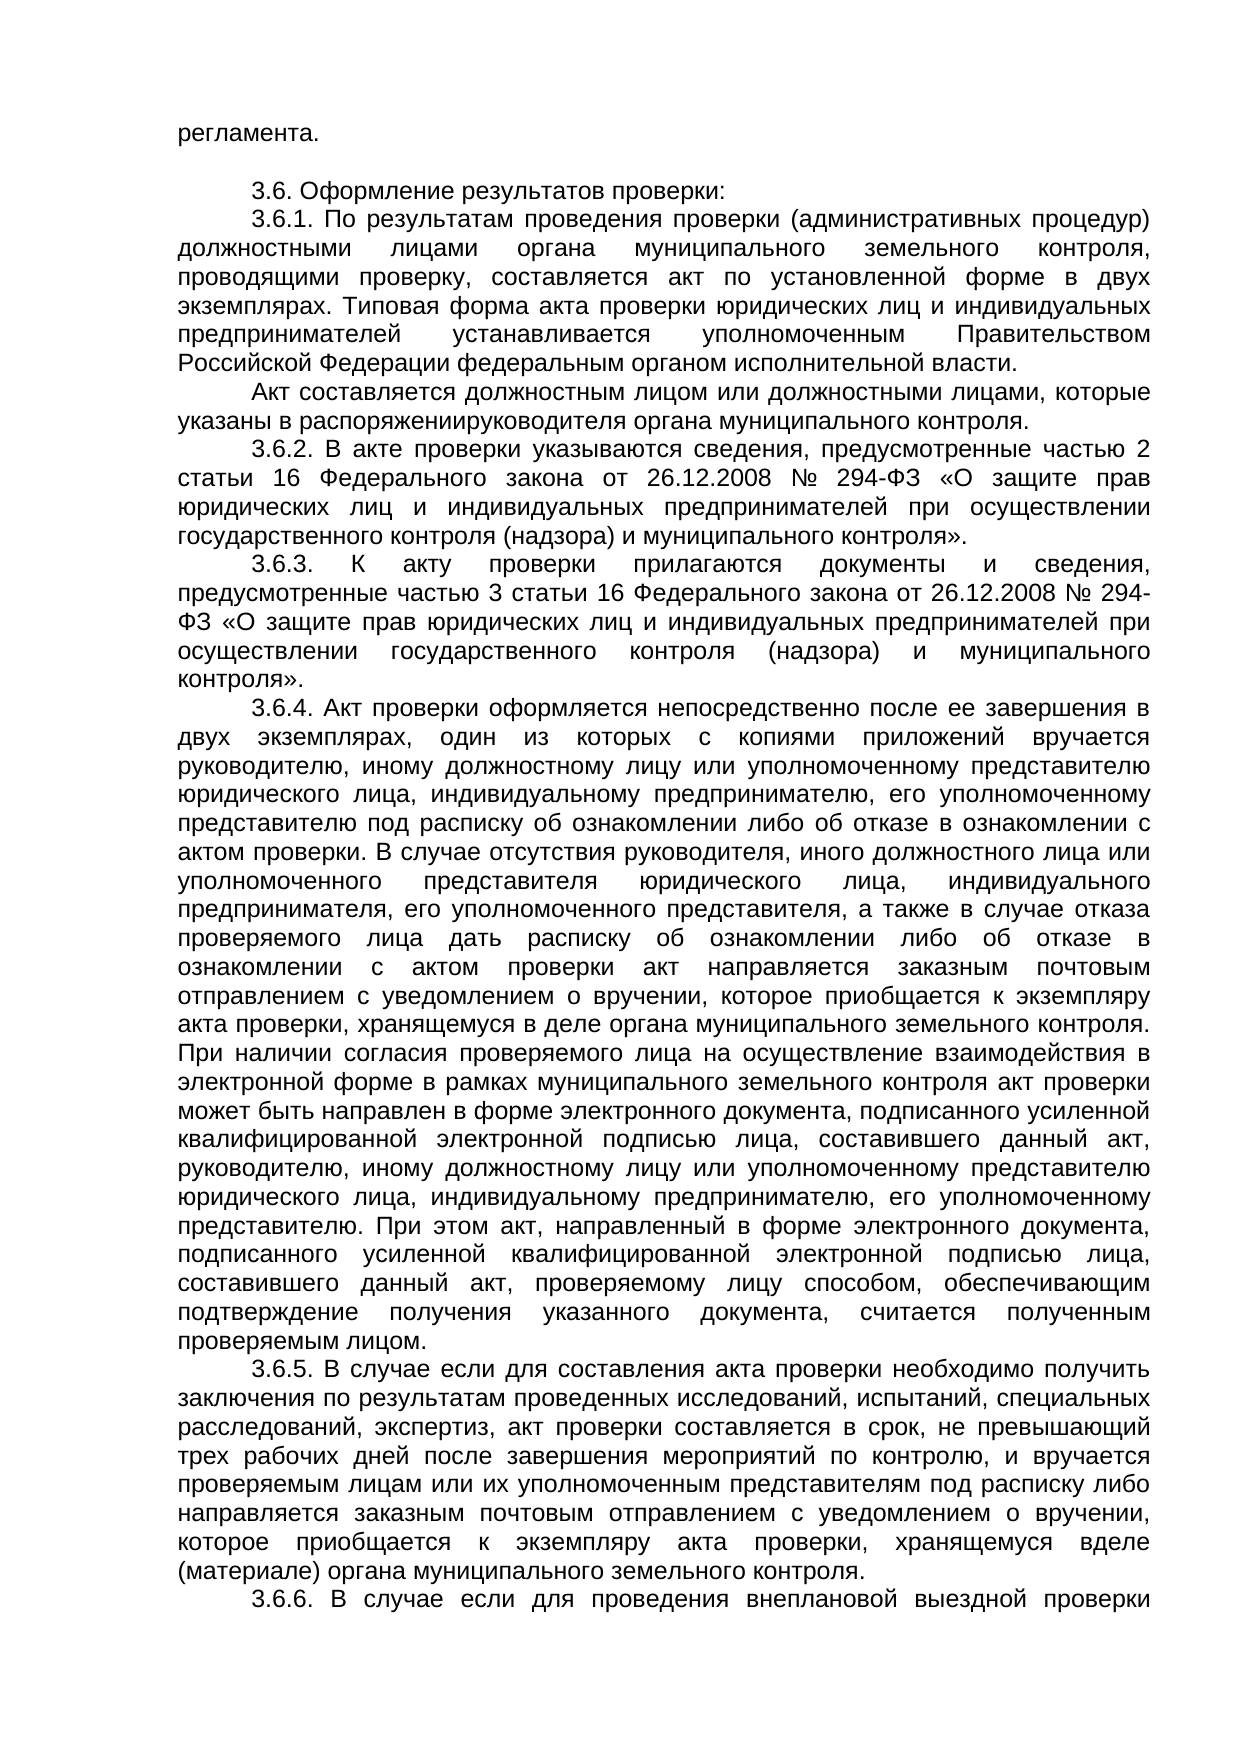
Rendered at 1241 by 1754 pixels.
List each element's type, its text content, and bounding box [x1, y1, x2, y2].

text 3.6.1. По результатам проведения проверки (административных процедур) должностными лицами органа муниципального земельного контроля, проводящими проверку, составляется акт по установленной форме в двух экземплярах. Типовая форма акта проверки юридических лиц и индивидуальных предпринимателей устанавливается уполномоченным Правительством Российской Федерации федеральным органом исполнительной власти. [177, 204, 1152, 377]
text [177, 1584, 1152, 1613]
text 3.6. Оформление результатов проверки: [177, 176, 1152, 204]
text Акт составляется должностным лицом или должностными лицами, которые указаны в распоряжениируководителя органа муниципального контроля. [177, 377, 1152, 434]
text 3.6.2. В акте проверки указываются сведения, предусмотренные частью 2 статьи 16 Федерального закона от 26.12.2008 № 294-ФЗ «О защите прав юридических лиц и индивидуальных предпринимателей при осуществлении государственного контроля (надзора) и муниципального контроля». [177, 434, 1152, 549]
text 3.6.5. В случае если для составления акта проверки необходимо получить заключения по результатам проведенных исследований, испытаний, специальных расследований, экспертиз, акт проверки составляется в срок, не превышающий трех рабочих дней после завершения мероприятий по контролю, и вручается проверяемым лицам или их уполномоченным представителям под расписку либо направляется заказным почтовым отправлением с уведомлением о вручении, которое приобщается к экземпляру акта проверки, хранящемуся вделе (материале) органа муниципального земельного контроля. [177, 1354, 1152, 1584]
text 3.6.4. Акт проверки оформляется непосредственно после ее завершения в двух экземплярах, один из которых с копиями приложений вручается руководителю, иному должностному лицу или уполномоченному представителю юридического лица, индивидуальному предпринимателю, его уполномоченному представителю под расписку об ознакомлении либо об отказе в ознакомлении с актом проверки. В случае отсутствия руководителя, иного должностного лица или уполномоченного представителя юридического лица, индивидуального предпринимателя, его уполномоченного представителя, а также в случае отказа проверяемого лица дать расписку об ознакомлении либо об отказе в ознакомлении с актом проверки акт направляется заказным почтовым отправлением с уведомлением о вручении, которое приобщается к экземпляру акта проверки, хранящемуся в деле органа муниципального земельного контроля. При наличии согласия проверяемого лица на осуществление взаимодействия в электронной форме в рамках муниципального земельного контроля акт проверки может быть направлен в форме электронного документа, подписанного усиленной квалифицированной электронной подписью лица, составившего данный акт, руководителю, иному должностному лицу или уполномоченному представителю юридического лица, индивидуальному предпринимателю, его уполномоченному представителю. При этом акт, направленный в форме электронного документа, подписанного усиленной квалифицированной электронной подписью лица, составившего данный акт, проверяемому лицу способом, обеспечивающим подтверждение получения указанного документа, считается полученным проверяемым лицом. [177, 693, 1152, 1354]
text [177, 118, 1152, 147]
text 3.6.3. К акту проверки прилагаются документы и сведения, предусмотренные частью 3 статьи 16 Федерального закона от 26.12.2008 № 294-ФЗ «О защите прав юридических лиц и индивидуальных предпринимателей при осуществлении государственного контроля (надзора) и муниципального контроля». [177, 549, 1152, 693]
